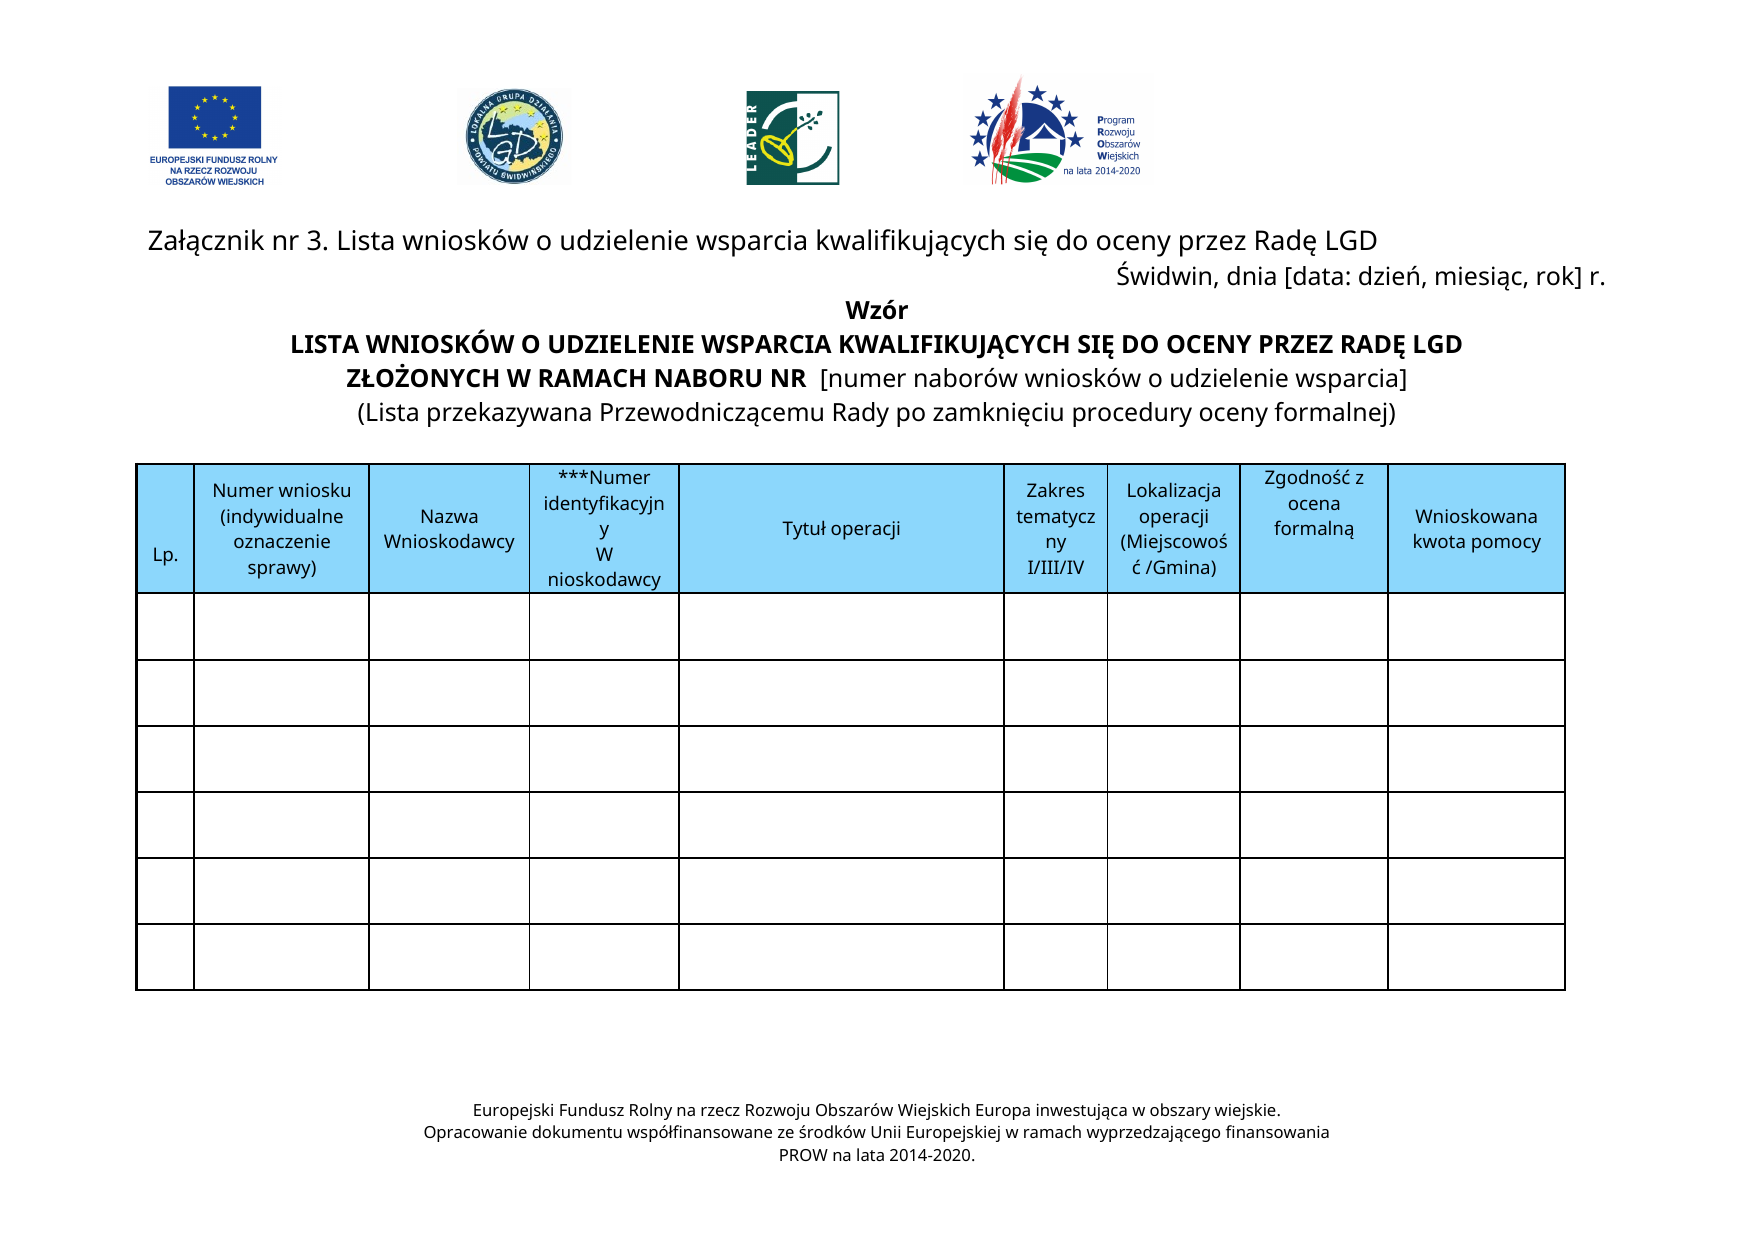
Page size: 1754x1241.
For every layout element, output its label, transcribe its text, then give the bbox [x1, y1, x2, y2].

table_cell [370, 793, 529, 857]
table_header Numer wniosku (indywidualne oznaczenie sprawy) [195, 465, 368, 592]
table_cell [138, 859, 193, 923]
table_cell [195, 594, 368, 658]
table_cell [1108, 859, 1239, 923]
table_cell [530, 594, 678, 658]
subtitle Załącznik nr 3. Lista wniosków o udzielenie wsparcia kwalifikujących się do oceny przez Radę LGD [148, 221, 1606, 258]
table_cell [195, 925, 368, 989]
table_header Wnioskowana kwota pomocy [1389, 465, 1564, 592]
table_cell [680, 925, 1003, 989]
table_header Lp. [138, 465, 193, 592]
text Wzór [148, 292, 1606, 326]
text ZŁOŻONYCH W RAMACH NABORU NR [numer naborów wniosków o udzielenie wsparcia] [148, 360, 1606, 394]
table_cell [370, 727, 529, 791]
table_cell [1005, 859, 1107, 923]
table_cell [138, 594, 193, 658]
table_cell [195, 727, 368, 791]
table_cell [1005, 793, 1107, 857]
table_cell [1005, 925, 1107, 989]
picture [746, 91, 840, 185]
table_cell [1005, 594, 1107, 658]
table_cell [138, 925, 193, 989]
table_cell [1241, 793, 1387, 857]
table_cell [138, 727, 193, 791]
table_cell [1108, 925, 1239, 989]
table_cell [1389, 793, 1564, 857]
table_cell [1005, 727, 1107, 791]
table_header ***Numer identyfikacyjny Wnioskodawcy [530, 465, 678, 592]
table_cell [370, 925, 529, 989]
table_header Zakres tematyczny I/III/IV [1005, 465, 1107, 592]
table_cell [1241, 727, 1387, 791]
table_cell [680, 594, 1003, 658]
picture [147, 86, 282, 185]
table_cell [138, 793, 193, 857]
table_cell [1389, 594, 1564, 658]
table_cell [1241, 859, 1387, 923]
picture [962, 73, 1154, 185]
table_cell [1241, 661, 1387, 724]
table_header Zgodność z ocena formalną [1241, 465, 1387, 592]
table_cell [1241, 594, 1387, 658]
table_cell [530, 793, 678, 857]
table_cell [195, 859, 368, 923]
table_cell [1241, 925, 1387, 989]
table_cell [1108, 727, 1239, 791]
table_header Nazwa Wnioskodawcy [370, 465, 529, 592]
table_cell [680, 661, 1003, 724]
table_cell [1389, 661, 1564, 724]
table_cell [370, 661, 529, 724]
table_cell [195, 793, 368, 857]
table_cell [530, 859, 678, 923]
table_cell [195, 661, 368, 724]
table_header Tytuł operacji [680, 465, 1003, 592]
table_cell [370, 859, 529, 923]
table_cell [530, 661, 678, 724]
picture [457, 88, 572, 185]
table_cell [530, 727, 678, 791]
table_cell [680, 727, 1003, 791]
table_cell [1108, 793, 1239, 857]
table_cell [370, 594, 529, 658]
table_cell [1108, 661, 1239, 724]
table_cell [680, 859, 1003, 923]
table_cell [530, 925, 678, 989]
table_header Lokalizacja operacji (Miejscowość /Gmina) [1108, 465, 1239, 592]
text LISTA WNIOSKÓW O UDZIELENIE WSPARCIA KWALIFIKUJĄCYCH SIĘ DO OCENY PRZEZ RADĘ LGD [148, 326, 1606, 360]
table_cell [1389, 727, 1564, 791]
text Świdwin, dnia [data: dzień, miesiąc, rok] r. [148, 258, 1606, 292]
table_cell [1108, 594, 1239, 658]
table_cell [1389, 859, 1564, 923]
table_cell [1389, 925, 1564, 989]
table_cell [1005, 661, 1107, 724]
table_cell [138, 661, 193, 724]
table_cell [680, 793, 1003, 857]
text (Lista przekazywana Przewodniczącemu Rady po zamknięciu procedury oceny formalnej) [148, 394, 1606, 428]
